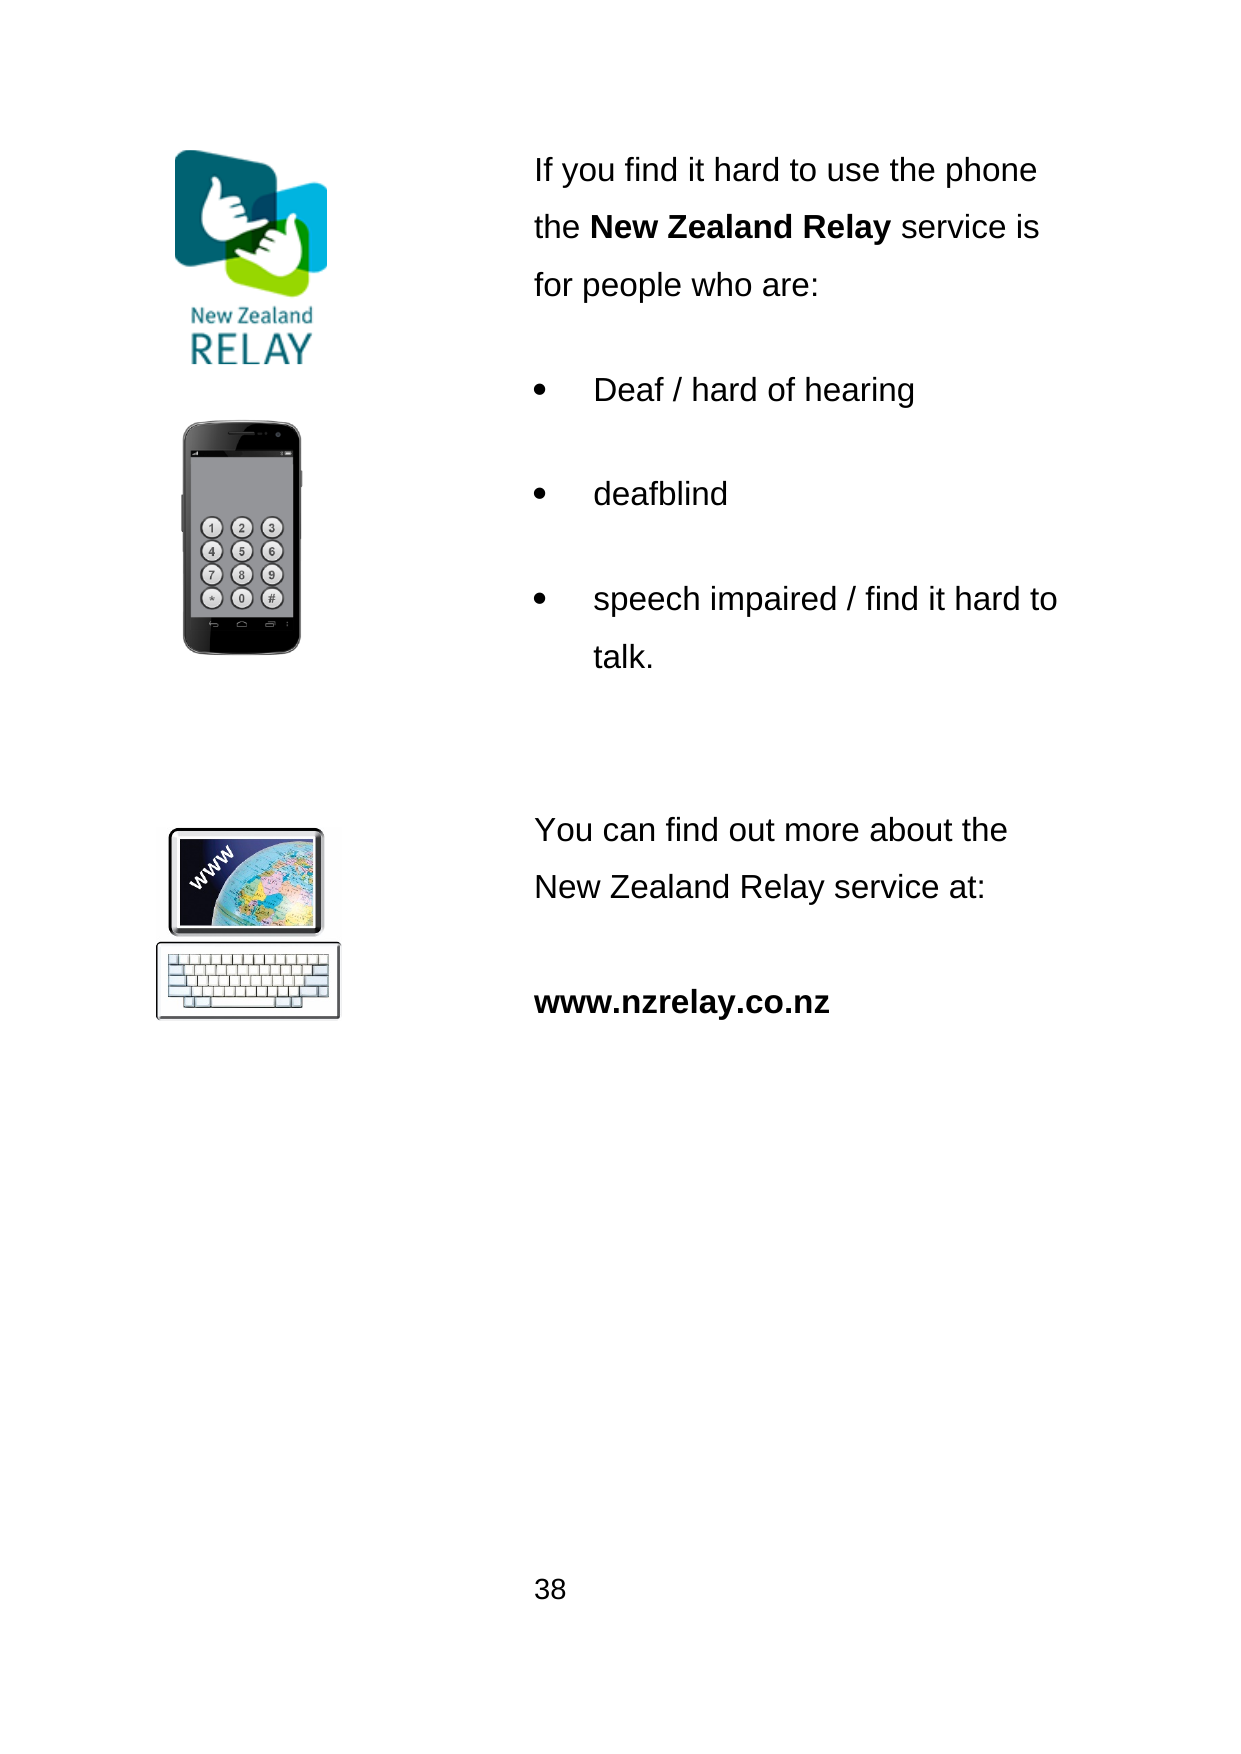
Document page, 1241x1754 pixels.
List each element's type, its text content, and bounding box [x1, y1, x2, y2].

list Deaf / hard of hearing [534, 370, 1063, 408]
text www.nzrelay.co.nz [534, 982, 1063, 1021]
picture [175, 419, 308, 654]
picture [155, 827, 342, 1021]
text You can find out more about the New Zealand Relay service at: [534, 809, 1063, 906]
text If you find it hard to use the phone the New Zealand Relay service is for people who are: [534, 150, 1063, 304]
list speech impaired / find it hard to talk. [534, 579, 1063, 675]
picture [173, 150, 327, 363]
list deafblind [534, 474, 1063, 513]
